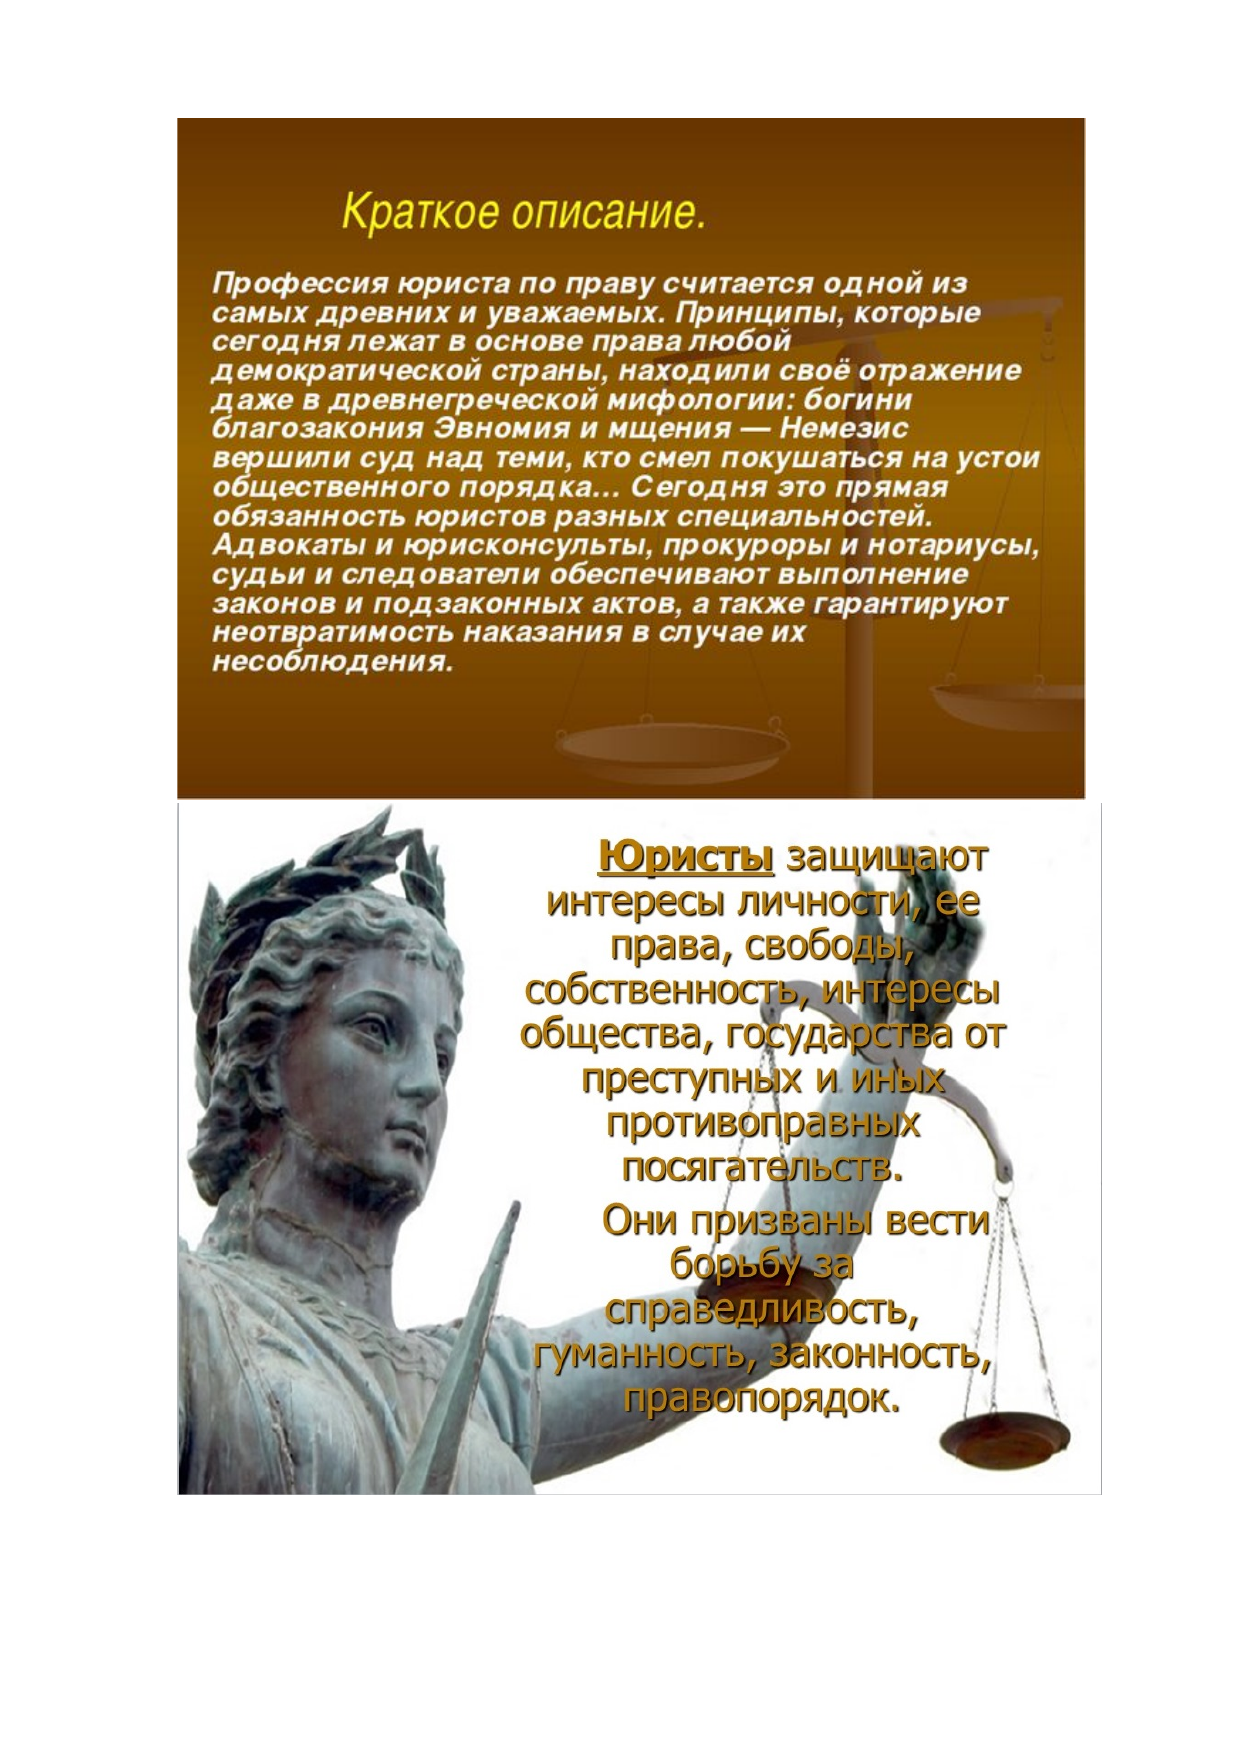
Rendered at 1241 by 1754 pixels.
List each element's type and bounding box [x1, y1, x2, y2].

picture [177, 803, 1102, 1495]
picture [177, 118, 1086, 800]
